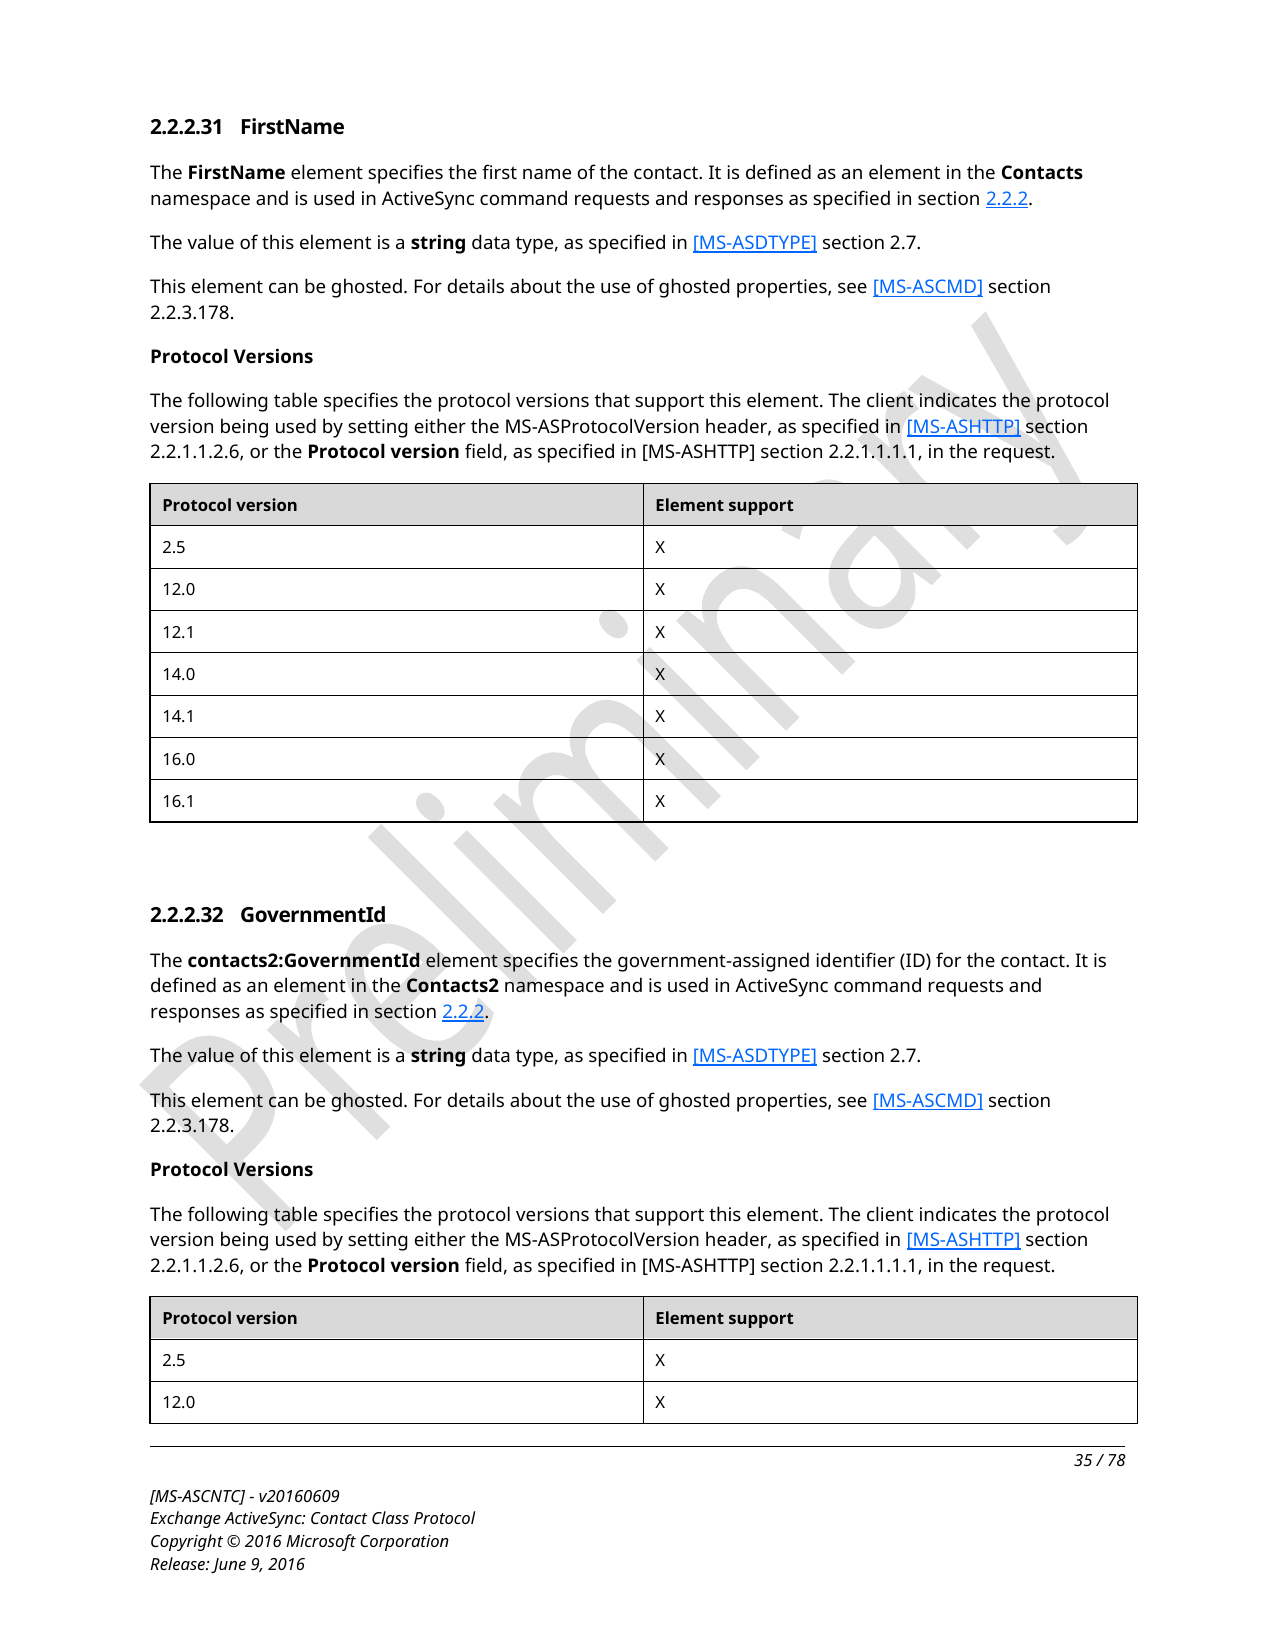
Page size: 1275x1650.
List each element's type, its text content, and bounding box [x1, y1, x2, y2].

table_cell X [644, 738, 1137, 779]
text Protocol Versions [150, 343, 1125, 369]
table_cell X [644, 526, 1137, 568]
text The value of this element is a string data type, as specified in [MS-ASDTYPE] section 2.7. [150, 1043, 1125, 1068]
table_cell 2.5 [151, 526, 643, 568]
table_cell 14.0 [151, 653, 643, 694]
table_cell 12.0 [151, 1382, 643, 1423]
text The FirstName element specifies the first name of the contact. It is defined as an element in the Contacts namespace and is used in ActiveSync command requests and responses as specified in section 2.2.2. [150, 160, 1125, 211]
table_header Protocol version [151, 1297, 643, 1338]
text Protocol Versions [150, 1157, 1125, 1182]
table_cell X [644, 569, 1137, 610]
table_cell 12.1 [151, 611, 643, 652]
table_cell X [644, 653, 1137, 694]
text This element can be ghosted. For details about the use of ghosted properties, see [MS-ASCMD] section 2.2.3.178. [150, 1087, 1125, 1138]
subtitle FirstName [150, 112, 1125, 141]
table_cell X [644, 1340, 1137, 1381]
table_cell X [644, 780, 1137, 821]
table_header Protocol version [151, 484, 643, 525]
table_header Element support [644, 484, 1137, 525]
table_cell 12.0 [151, 569, 643, 610]
table_cell 2.5 [151, 1340, 643, 1381]
table_cell X [644, 1382, 1137, 1423]
table_cell 16.0 [151, 738, 643, 779]
table_cell 14.1 [151, 696, 643, 737]
text The following table specifies the protocol versions that support this element. The client indicates the protocol version being used by setting either the MS-ASProtocolVersion header, as specified in [MS-ASHTTP] section 2.2.1.1.2.6, or the Protocol version field, as specified in [MS-ASHTTP] section 2.2.1.1.1.1, in the request. [150, 388, 1125, 464]
table_cell X [644, 611, 1137, 652]
table_cell 16.1 [151, 780, 643, 821]
table_cell X [644, 696, 1137, 737]
text The contacts2:GovernmentId element specifies the government-assigned identifier (ID) for the contact. It is defined as an element in the Contacts2 namespace and is used in ActiveSync command requests and responses as specified in section 2.2.2. [150, 947, 1125, 1024]
subtitle GovernmentId [150, 900, 1125, 928]
text The value of this element is a string data type, as specified in [MS-ASDTYPE] section 2.7. [150, 229, 1125, 255]
table_header Element support [644, 1297, 1137, 1338]
text The following table specifies the protocol versions that support this element. The client indicates the protocol version being used by setting either the MS-ASProtocolVersion header, as specified in [MS-ASHTTP] section 2.2.1.1.2.6, or the Protocol version field, as specified in [MS-ASHTTP] section 2.2.1.1.1.1, in the request. [150, 1201, 1125, 1277]
text This element can be ghosted. For details about the use of ghosted properties, see [MS-ASCMD] section 2.2.3.178. [150, 274, 1125, 325]
